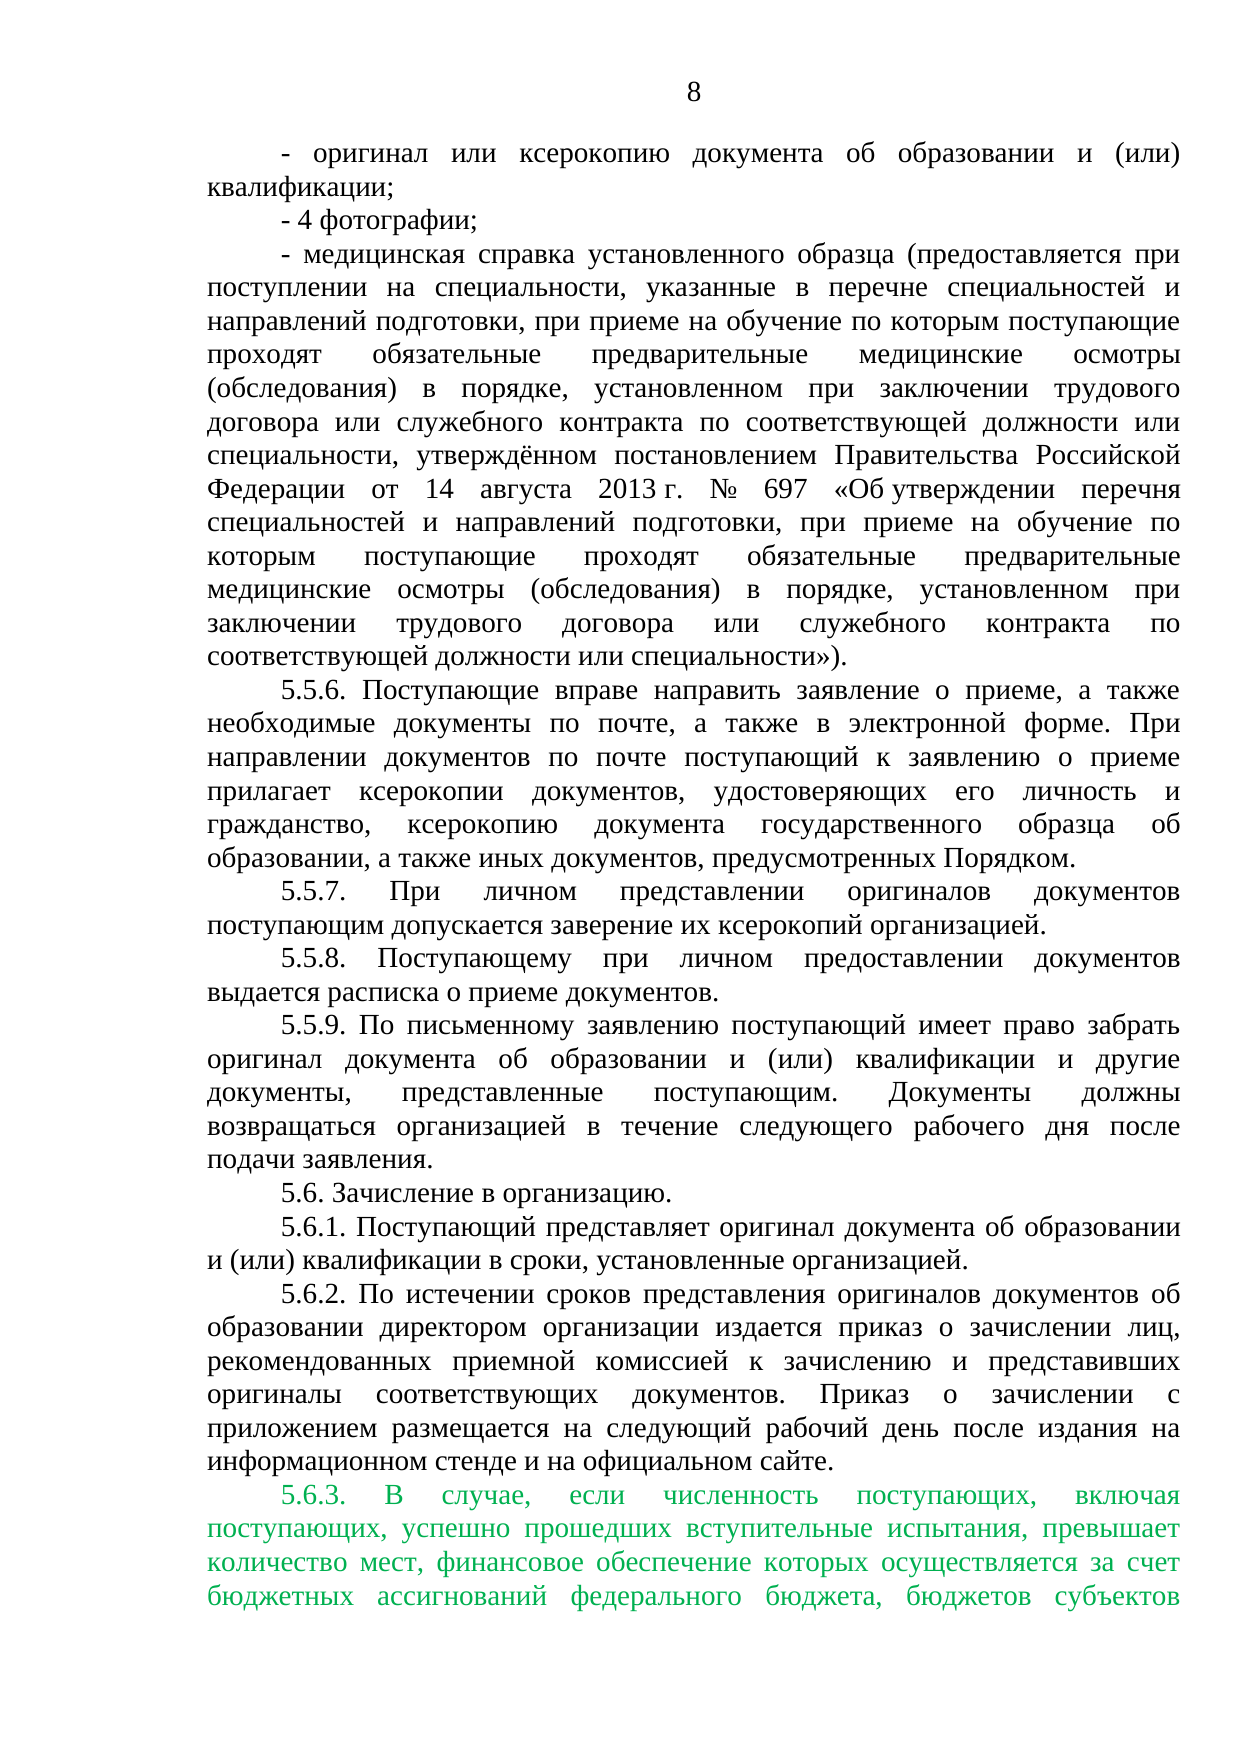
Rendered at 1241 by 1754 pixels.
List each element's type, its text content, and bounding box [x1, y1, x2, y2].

text 5.5.9. По письменному заявлению поступающий имеет право забрать оригинал документа об образовании и (или) квалификации и другие документы, представленные поступающим. Документы должны возвращаться организацией в течение следующего рабочего дня после подачи заявления. [207, 1007, 1181, 1175]
text - 4 фотографии; [207, 202, 1181, 236]
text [207, 1477, 1181, 1611]
text 5.6. Зачисление в организацию. [207, 1175, 1181, 1209]
text - оригинал или ксерокопию документа об образовании и (или) квалификации; [207, 135, 1181, 202]
text 5.5.7. При личном представлении оригиналов документов поступающим допускается заверение их ксерокопий организацией. [207, 873, 1181, 940]
text 5.5.8. Поступающему при личном предоставлении документов выдается расписка о приеме документов. [207, 940, 1181, 1007]
text 5.6.1. Поступающий представляет оригинал документа об образовании и (или) квалификации в сроки, установленные организацией. [207, 1209, 1181, 1276]
text - медицинская справка установленного образца (предоставляется при поступлении на специальности, указанные в перечне специальностей и направлений подготовки, при приеме на обучение по которым поступающие проходят обязательные предварительные медицинские осмотры (обследования) в порядке, установленном при заключении трудового договора или служебного контракта по соответствующей должности или специальности, утверждённом постановлением Правительства Российской Федерации от 14 августа 2013 г. № 697 «Об утверждении перечня специальностей и направлений подготовки, при приеме на обучение по которым поступающие проходят обязательные предварительные медицинские осмотры (обследования) в порядке, установленном при заключении трудового договора или служебного контракта по соответствующей должности или специальности»). [207, 236, 1181, 672]
text 5.6.2. По истечении сроков представления оригиналов документов об образовании директором организации издается приказ о зачислении лиц, рекомендованных приемной комиссией к зачислению и представивших оригиналы соответствующих документов. Приказ о зачислении с приложением размещается на следующий рабочий день после издания на информационном стенде и на официальном сайте. [207, 1276, 1181, 1477]
text 5.5.6. Поступающие вправе направить заявление о приеме, а также необходимые документы по почте, а также в электронной форме. При направлении документов по почте поступающий к заявлению о приеме прилагает ксерокопии документов, удостоверяющих его личность и гражданство, ксерокопию документа государственного образца об образовании, а также иных документов, предусмотренных Порядком. [207, 672, 1181, 873]
